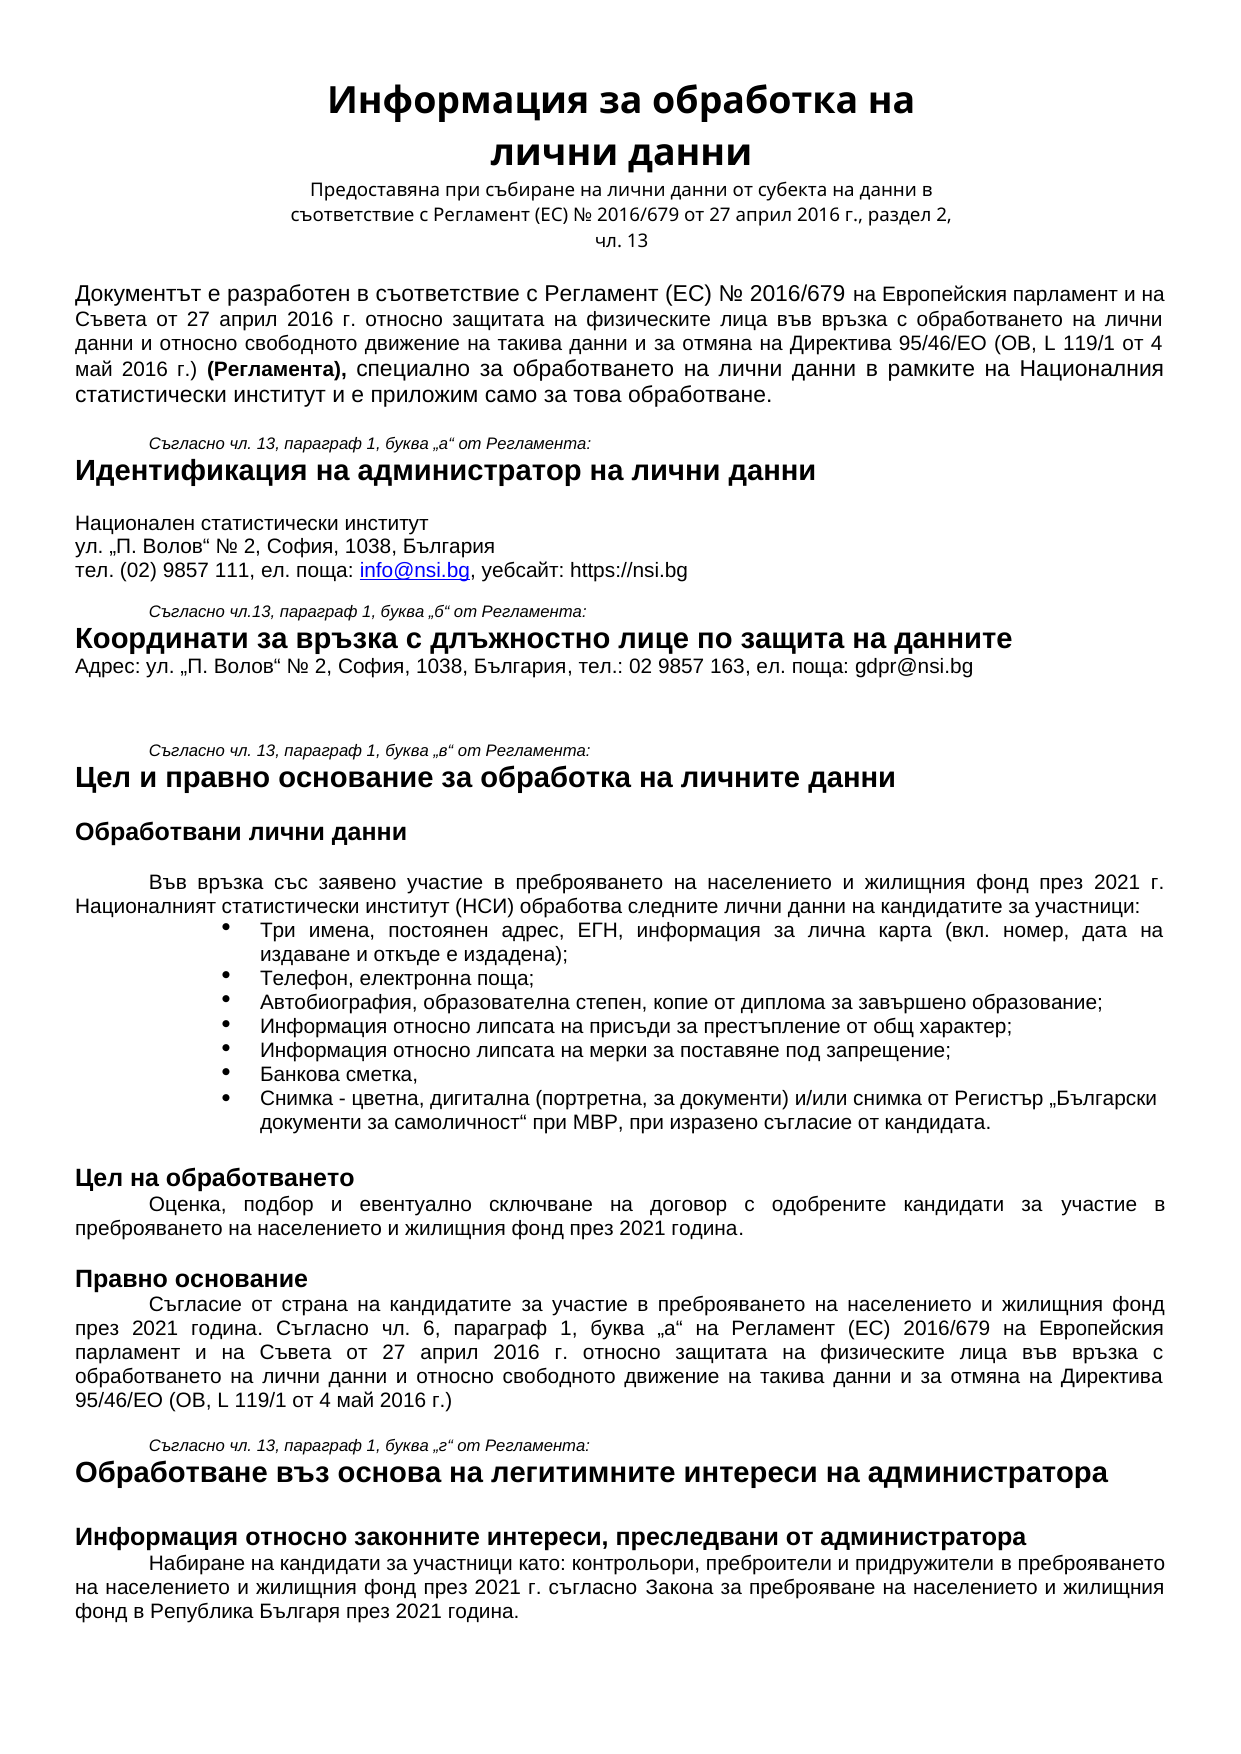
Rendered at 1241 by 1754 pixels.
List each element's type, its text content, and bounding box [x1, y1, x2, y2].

list Три имена, постоянен адрес, ЕГН, информация за лична карта (вкл. номер, дата на издаване и откъде е издадена); [222, 918, 1165, 966]
text Съгласно чл. 13, параграф 1, буква „г“ от Регламента: [75, 1436, 1165, 1455]
text Съгласно чл. 13, параграф 1, буква „а“ от Регламента: [75, 434, 1165, 453]
list Банкова сметка, [222, 1062, 1165, 1086]
text Обработвани лични данни [75, 817, 1165, 846]
text Правно основание [75, 1263, 1165, 1292]
list Телефон, електронна поща; [222, 966, 1165, 990]
text Съгласие от страна на кандидатите за участие в преброяването на населението и жилищния фонд през 2021 година. Съгласно чл. 6, параграф 1, буква „а“ на Регламент (ЕС) 2016/679 на Европейския парламент и на Съвета от 27 април 2016 г. относно защитата на физическите лица във връзка с обработването на лични данни и относно свободното движение на такива данни и за отмяна на Директива 95/46/ЕО (OB, L 119/1 от 4 май 2016 г.) [75, 1292, 1165, 1412]
text Координати за връзка с длъжностно лице по защита на данните [75, 621, 1165, 654]
text Информация относно законните интереси, преследвани от администратора [75, 1522, 1165, 1551]
text Във връзка със заявено участие в преброяването на населението и жилищния фонд през 2021 г. Националният статистически институт (НСИ) обработва следните лични данни на кандидатите за участници: [75, 870, 1165, 918]
text Национален статистически институт [75, 510, 1165, 534]
text Набиране на кандидати за участници като: контрольори, преброители и придружители в преброяването на населението и жилищния фонд през 2021 г. съгласно Закона за преброяване на населението и жилищния фонд в Република Българя през 2021 година. [75, 1551, 1165, 1623]
text Идентификация на администратор на лични данни [75, 453, 1165, 486]
text Адрес: ул. „П. Волов“ № 2, София, 1038, България, тел.: 02 9857 163, ел. поща: gdpr@nsi.bg [75, 654, 1165, 678]
list Информация относно липсата на мерки за поставяне под запрещение; [222, 1038, 1165, 1062]
text ул. „П. Волов“ № 2, София, 1038, България [75, 534, 1165, 558]
text Съгласно чл.13, параграф 1, буква „б“ от Регламента: [75, 601, 1165, 621]
text Съгласно чл. 13, параграф 1, буква „в“ от Регламента: [75, 740, 1165, 759]
text Цел на обработването [75, 1163, 1165, 1192]
text Цел и правно основание за обработка на личните данни [75, 759, 1165, 793]
text Оценка, подбор и евентуално сключване на договор с одобрените кандидати за участие в преброяването на населението и жилищния фонд през 2021 година. [75, 1192, 1165, 1239]
text Документът е разработен в съответствие с Регламент (ЕС) № 2016/679 на Европейския парламент и на Съвета от 27 април 2016 г. относно защитата на физическите лица във връзка с обработването на лични данни и относно свободното движение на такива данни и за отмяна на Директива 95/46/ЕО (OB, L 119/1 от 4 май 2016 г.) (Регламента), специално за обработването на лични данни в рамките на Националния статистически институт и е приложим само за това обработване. [75, 280, 1165, 407]
list Информация относно липсата на присъди за престъпление от общ характер; [222, 1014, 1165, 1038]
list Автобиография, образователна степен, копие от диплома за завършено образование; [222, 990, 1165, 1014]
text тел. (02) 9857 111, ел. поща: info@nsi.bg, уебсайт: https://nsi.bg [75, 558, 1165, 582]
text Обработване въз основа на легитимните интереси на администратора [75, 1455, 1165, 1489]
list Снимка - цветна, дигитална (портретна, за документи) и/или снимка от Регистър „Български документи за самоличност“ при МВР, при изразено съгласие от кандидата. [222, 1086, 1165, 1134]
